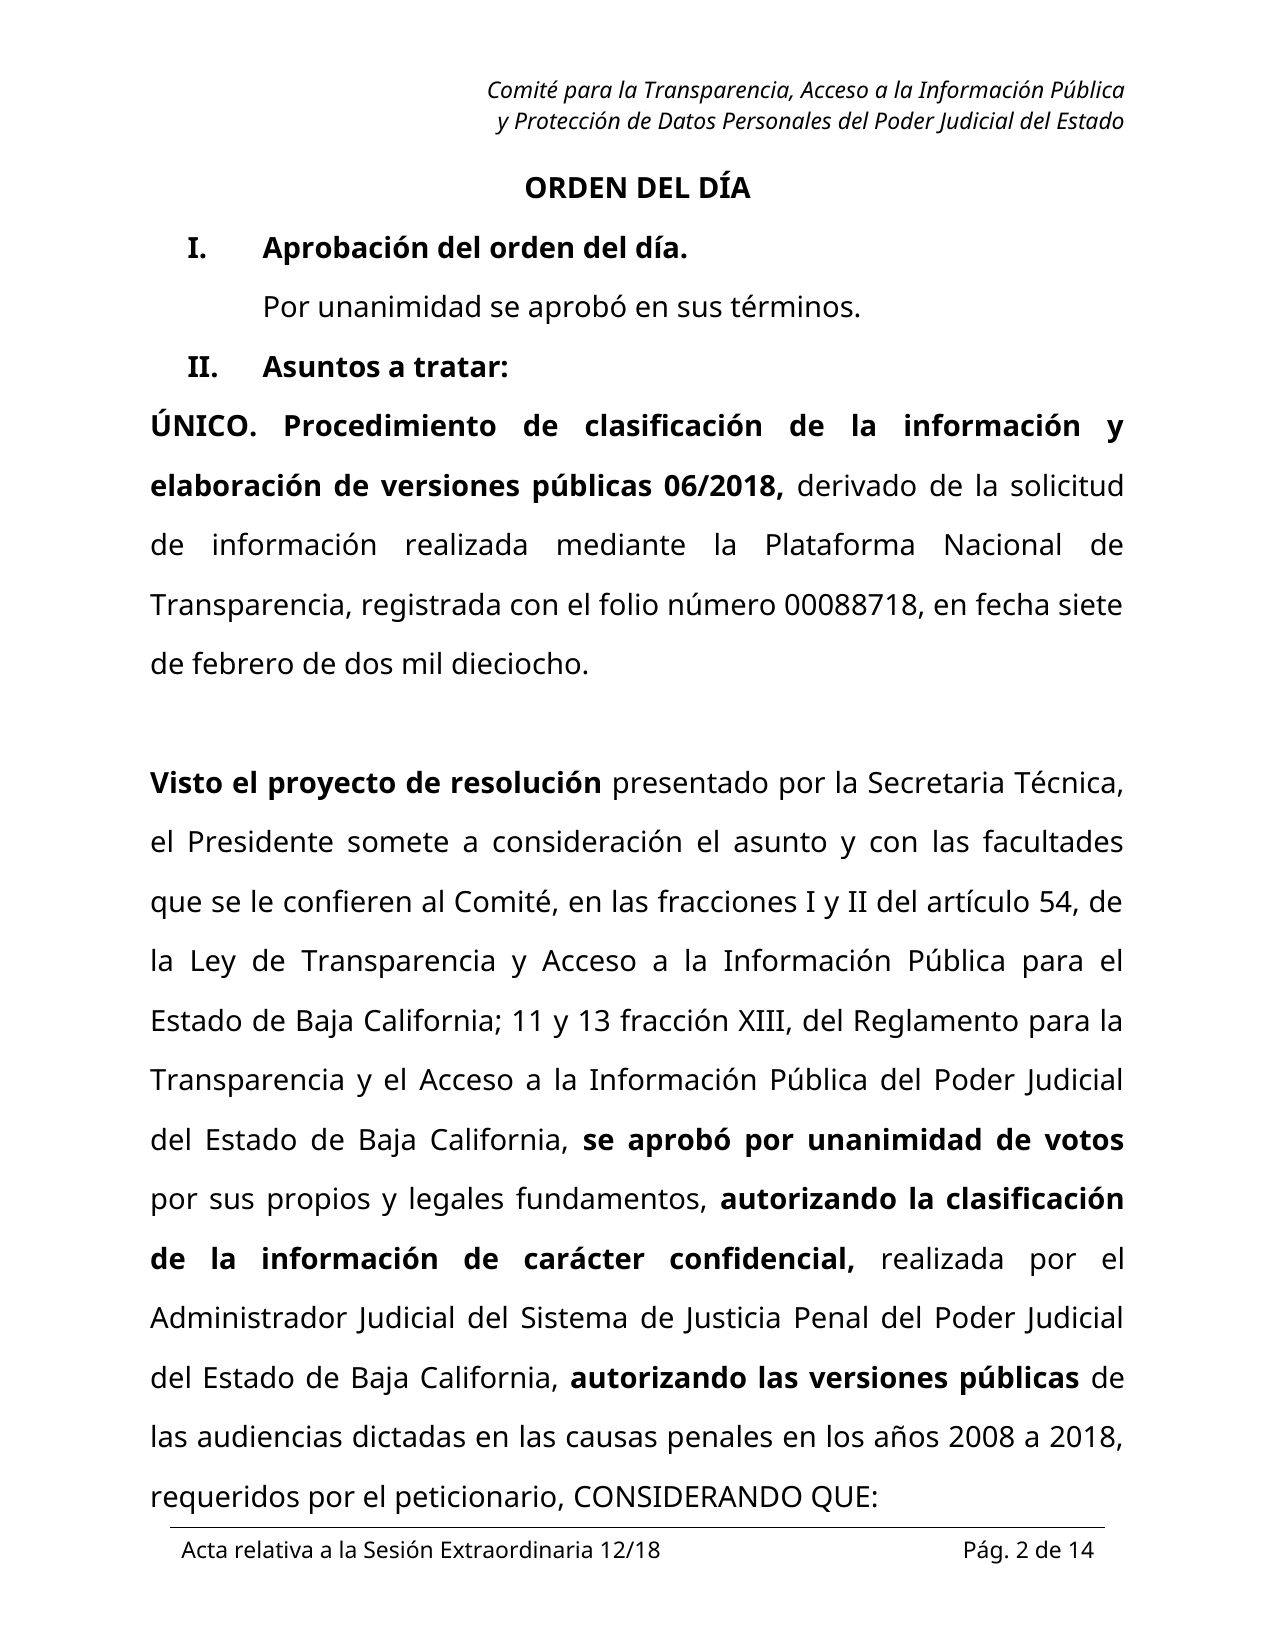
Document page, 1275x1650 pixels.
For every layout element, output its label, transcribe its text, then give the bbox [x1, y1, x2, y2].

text ÚNICO. Procedimiento de clasificación de la información y elaboración de versiones públicas 06/2018, derivado de la solicitud de información realizada mediante la Plataforma Nacional de Transparencia, registrada con el folio número 00088718, en fecha siete de febrero de dos mil dieciocho. [150, 405, 1125, 683]
list Por unanimidad se aprobó en sus términos. [262, 286, 1125, 326]
list Asuntos a tratar: [187, 346, 1125, 386]
list Aprobación del orden del día. [187, 227, 1125, 267]
text Visto el proyecto de resolución presentado por la Secretaria Técnica, el Presidente somete a consideración el asunto y con las facultades que se le confieren al Comité, en las fracciones I y II del artículo 54, de la Ley de Transparencia y Acceso a la Información Pública para el Estado de Baja California; 11 y 13 fracción XIII, del Reglamento para la Transparencia y el Acceso a la Información Pública del Poder Judicial del Estado de Baja California, se aprobó por unanimidad de votos por sus propios y legales fundamentos, autorizando la clasificación de la información de carácter confidencial, realizada por el Administrador Judicial del Sistema de Justicia Penal del Poder Judicial del Estado de Baja California, autorizando las versiones públicas de las audiencias dictadas en las causas penales en los años 2008 a 2018, requeridos por el peticionario, CONSIDERANDO QUE: [150, 762, 1125, 1516]
text ORDEN DEL DÍA [150, 167, 1125, 207]
